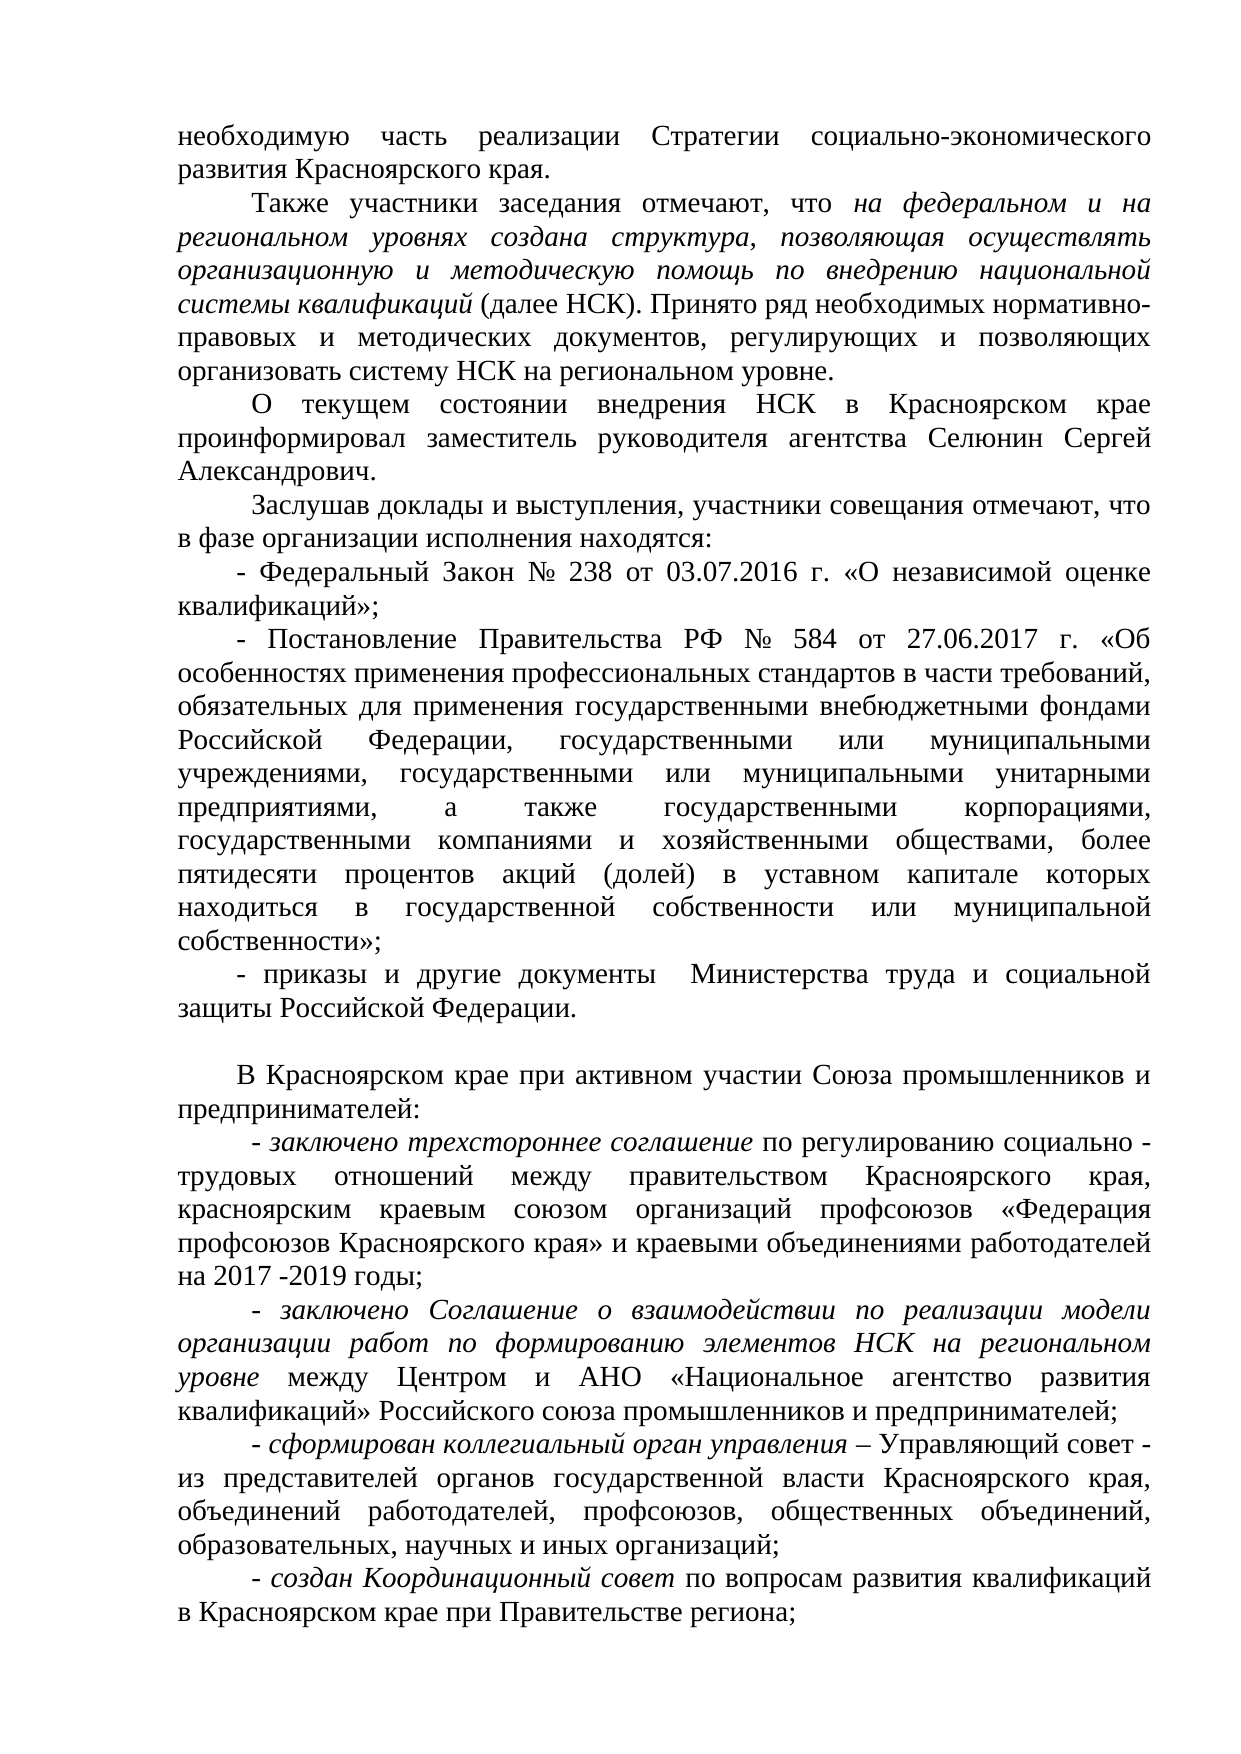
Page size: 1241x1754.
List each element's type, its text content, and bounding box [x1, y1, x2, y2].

text - заключено трехстороннее соглашение по регулированию социально - трудовых отношений между правительством Красноярского края, красноярским краевым союзом организаций профсоюзов «Федерация профсоюзов Красноярского края» и краевыми объединениями работодателей на 2017 -2019 годы; [177, 1124, 1152, 1292]
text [177, 118, 1152, 185]
text О текущем состоянии внедрения НСК в Красноярском крае проинформировал заместитель руководителя агентства Селюнин Сергей Александрович. [177, 386, 1152, 487]
text Также участники заседания отмечают, что на федеральном и на региональном уровнях создана структура, позволяющая осуществлять организационную и методическую помощь по внедрению национальной системы квалификаций (далее НСК). Принято ряд необходимых нормативно-правовых и методических документов, регулирующих и позволяющих организовать систему НСК на региональном уровне. [177, 185, 1152, 386]
text - Постановление Правительства РФ № 584 от 27.06.2017 г. «Об особенностях применения профессиональных стандартов в части требований, обязательных для применения государственными внебюджетными фондами Российской Федерации, государственными или муниципальными учреждениями, государственными или муниципальными унитарными предприятиями, а также государственными корпорациями, государственными компаниями и хозяйственными обществами, более пятидесяти процентов акций (долей) в уставном капитале которых находиться в государственной собственности или муниципальной собственности»; [177, 621, 1152, 957]
text - создан Координационный совет по вопросам развития квалификаций в Красноярском крае при Правительстве региона; [177, 1560, 1152, 1627]
text - сформирован коллегиальный орган управления – Управляющий совет - из представителей органов государственной власти Красноярского края, объединений работодателей, профсоюзов, общественных объединений, образовательных, научных и иных организаций; [177, 1426, 1152, 1560]
text - приказы и другие документы Министерства труда и социальной защиты Российской Федерации. [177, 957, 1152, 1024]
text Заслушав доклады и выступления, участники совещания отмечают, что в фазе организации исполнения находятся: [177, 487, 1152, 554]
text - заключено Соглашение о взаимодействии по реализации модели организации работ по формированию элементов НСК на региональном уровне между Центром и АНО «Национальное агентство развития квалификаций» Российского союза промышленников и предпринимателей; [177, 1292, 1152, 1426]
text - Федеральный Закон № 238 от 03.07.2016 г. «О независимой оценке квалификаций»; [177, 554, 1152, 621]
text В Красноярском крае при активном участии Союза промышленников и предпринимателей: [177, 1057, 1152, 1124]
